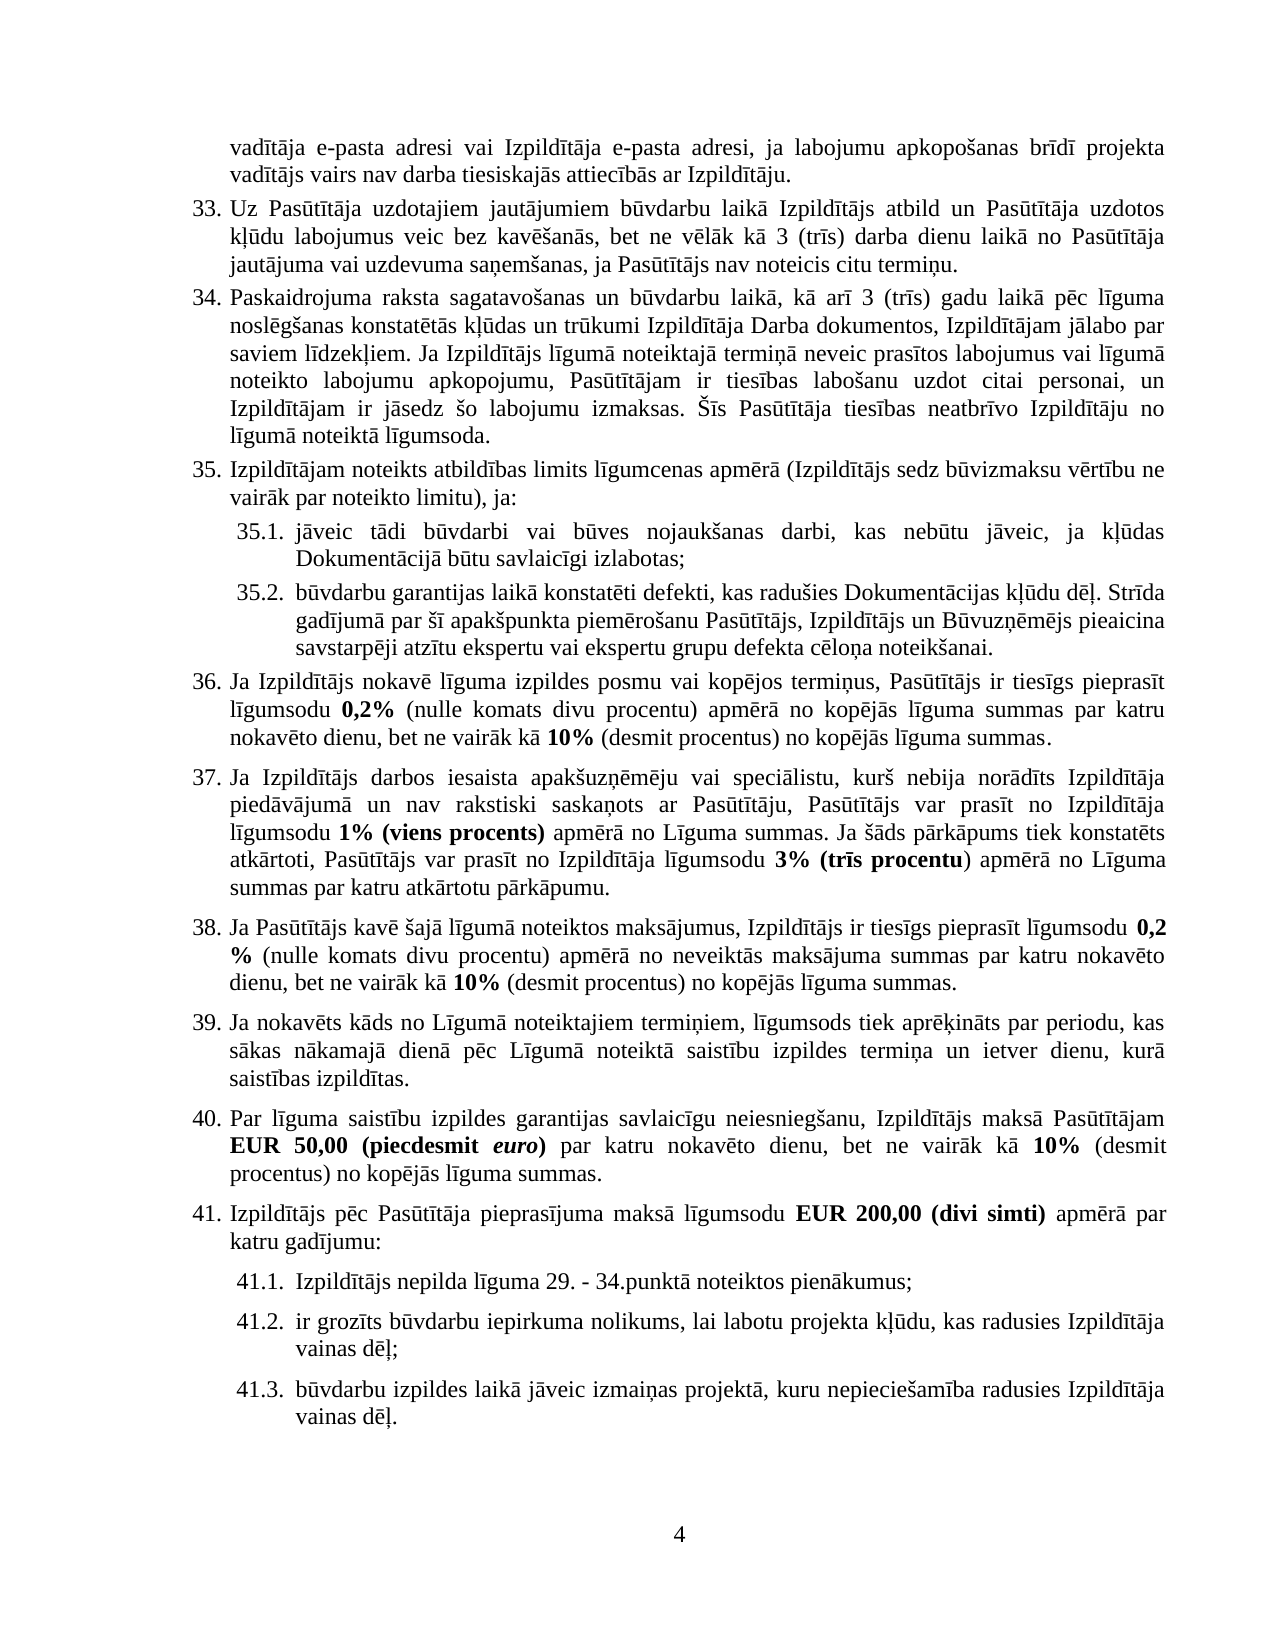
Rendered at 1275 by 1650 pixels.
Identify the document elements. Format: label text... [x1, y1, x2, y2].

list Ja Izpildītājs darbos iesaista apakšuzņēmēju vai speciālistu, kurš nebija norādīts Izpildītāja piedāvājumā un nav rakstiski saskaņots ar Pasūtītāju, Pasūtītājs var prasīt no Izpildītāja līgumsodu 1% (viens procents) apmērā no Līguma summas. Ja šāds pārkāpums tiek konstatēts atkārtoti, Pasūtītājs var prasīt no Izpildītāja līgumsodu 3% (trīs procentu) apmērā no Līguma summas par katru atkārtotu pārkāpumu. [192, 763, 1167, 901]
list jāveic tādi būvdarbi vai būves nojaukšanas darbi, kas nebūtu jāveic, ja kļūdas Dokumentācijā būtu savlaicīgi izlabotas; [236, 517, 1167, 572]
list Ja nokavēts kāds no Līgumā noteiktajiem termiņiem, līgumsods tiek aprēķināts par periodu, kas sākas nākamajā dienā pēc Līgumā noteiktā saistību izpildes termiņa un ietver dienu, kurā saistības izpildītas. [192, 1008, 1167, 1091]
list Ja Izpildītājs nokavē līguma izpildes posmu vai kopējos termiņus, Pasūtītājs ir tiesīgs pieprasīt līgumsodu 0,2% (nulle komats divu procentu) apmērā no kopējās līguma summas par katru nokavēto dienu, bet ne vairāk kā 10% (desmit procentus) no kopējās līguma summas. [192, 667, 1167, 750]
list Uz Pasūtītāja uzdotajiem jautājumiem būvdarbu laikā Izpildītājs atbild un Pasūtītāja uzdotos kļūdu labojumus veic bez kavēšanās, bet ne vēlāk kā 3 (trīs) darba dienu laikā no Pasūtītāja jautājuma vai uzdevuma saņemšanas, ja Pasūtītājs nav noteicis citu termiņu. [192, 194, 1167, 277]
list būvdarbu izpildes laikā jāveic izmaiņas projektā, kuru nepieciešamība radusies Izpildītāja vainas dēļ. [236, 1374, 1167, 1430]
list Izpildītājs nepilda līguma 29. - 34.punktā noteiktos pienākumus; [236, 1267, 1167, 1294]
list Ja Pasūtītājs kavē šajā līgumā noteiktos maksājumus, Izpildītājs ir tiesīgs pieprasīt līgumsodu 0,2 % (nulle komats divu procentu) apmērā no neveiktās maksājuma summas par katru nokavēto dienu, bet ne vairāk kā 10% (desmit procentus) no kopējās līguma summas. [192, 913, 1167, 996]
list Izpildītājs pēc Pasūtītāja pieprasījuma maksā līgumsodu EUR 200,00 (divi simti) apmērā par katru gadījumu: [192, 1199, 1167, 1254]
list Paskaidrojuma raksta sagatavošanas un būvdarbu laikā, kā arī 3 (trīs) gadu laikā pēc līguma noslēgšanas konstatētās kļūdas un trūkumi Izpildītāja Darba dokumentos, Izpildītājam jālabo par saviem līdzekļiem. Ja Izpildītājs līgumā noteiktajā termiņā neveic prasītos labojumus vai līgumā noteikto labojumu apkopojumu, Pasūtītājam ir tiesības labošanu uzdot citai personai, un Izpildītājam ir jāsedz šo labojumu izmaksas. Šīs Pasūtītāja tiesības neatbrīvo Izpildītāju no līgumā noteiktā līgumsoda. [192, 283, 1167, 449]
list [192, 133, 1167, 188]
list Par līguma saistību izpildes garantijas savlaicīgu neiesniegšanu, Izpildītājs maksā Pasūtītājam EUR 50,00 (piecdesmit euro) par katru nokavēto dienu, bet ne vairāk kā 10% (desmit procentus) no kopējās līguma summas. [192, 1104, 1167, 1187]
list ir grozīts būvdarbu iepirkuma nolikums, lai labotu projekta kļūdu, kas radusies Izpildītāja vainas dēļ; [236, 1307, 1167, 1362]
list būvdarbu garantijas laikā konstatēti defekti, kas radušies Dokumentācijas kļūdu dēļ. Strīda gadījumā par šī apakšpunkta piemērošanu Pasūtītājs, Izpildītājs un Būvuzņēmējs pieaicina savstarpēji atzītu ekspertu vai ekspertu grupu defekta cēloņa noteikšanai. [236, 578, 1167, 661]
list Izpildītājam noteikts atbildības limits līgumcenas apmērā (Izpildītājs sedz būvizmaksu vērtību ne vairāk par noteikto limitu), ja: [192, 455, 1167, 511]
